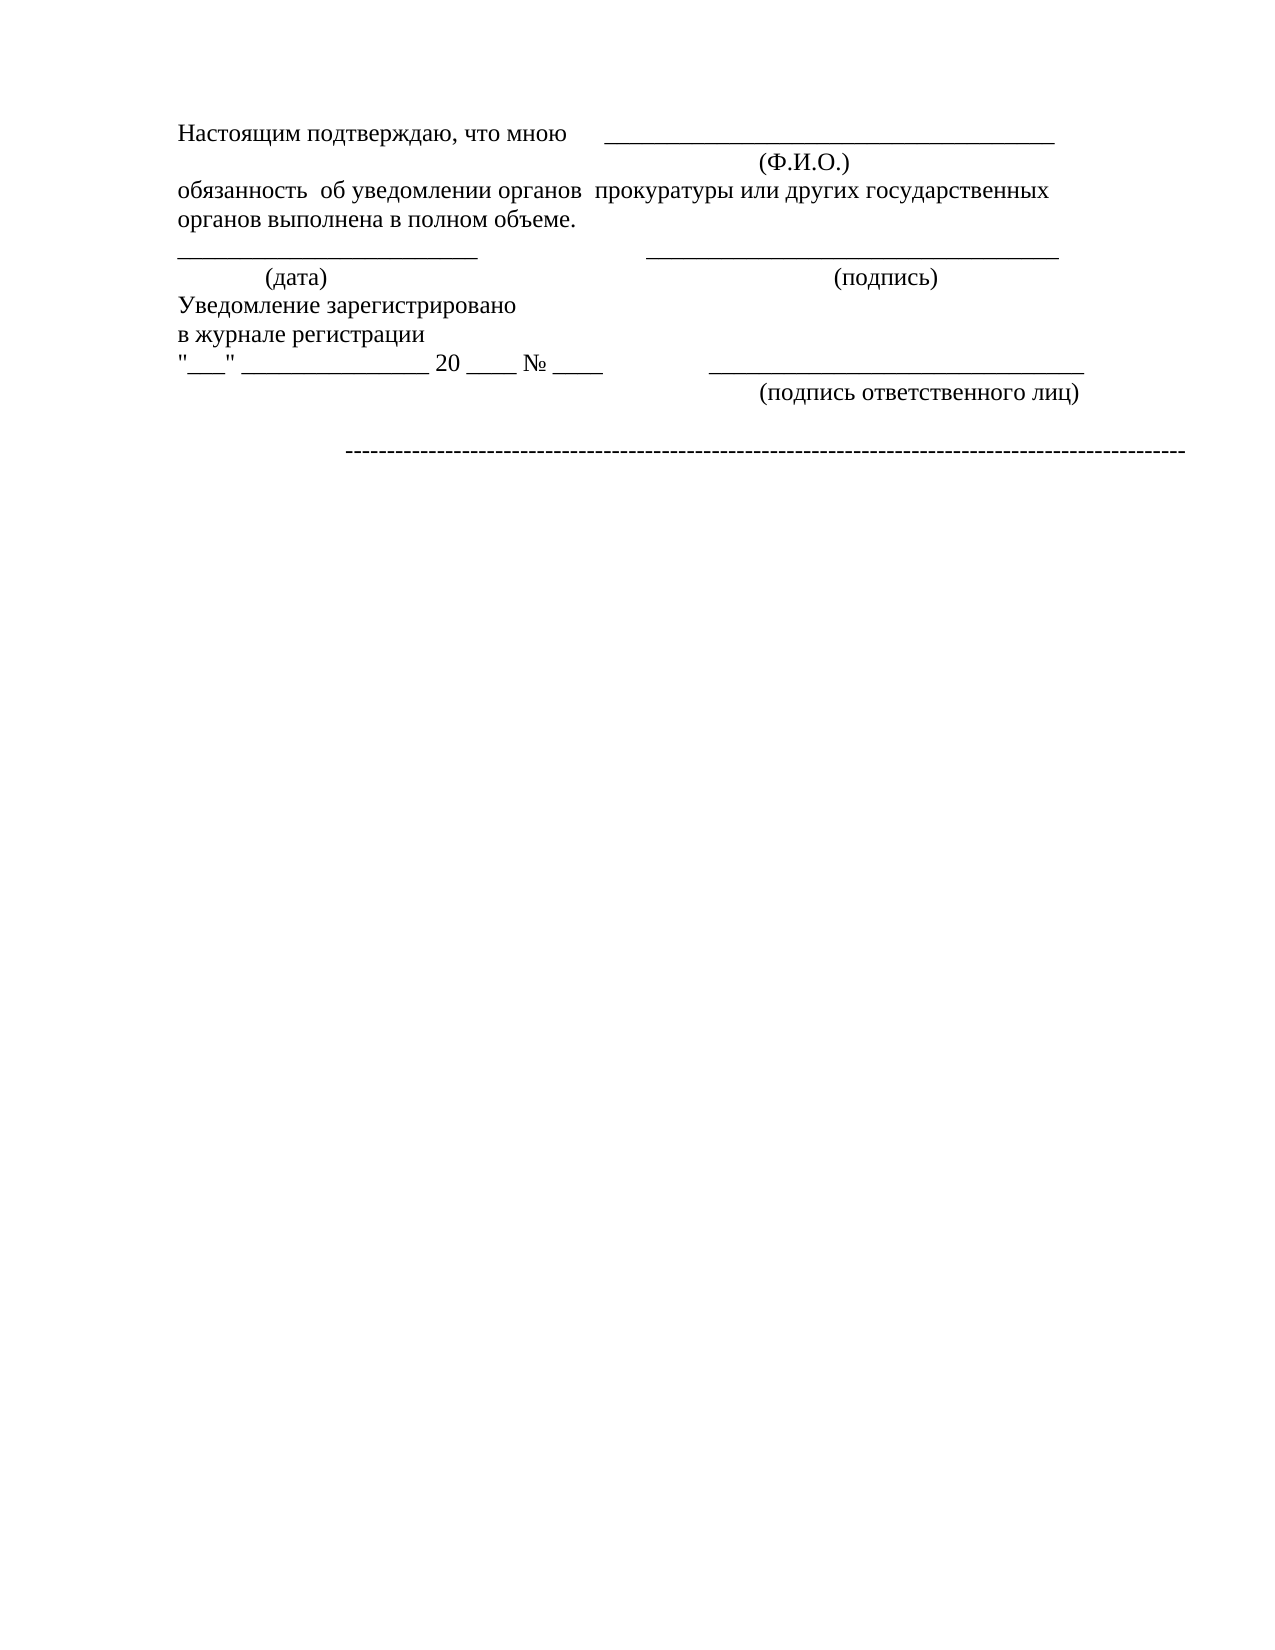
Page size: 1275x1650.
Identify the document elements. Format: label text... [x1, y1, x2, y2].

text (Ф.И.О.) [177, 147, 1186, 176]
text ----------------------------------------------------------------------------------------------------- [177, 435, 1186, 463]
text в журнале регистрации [177, 319, 1186, 348]
text ________________________ _________________________________ [177, 233, 1186, 262]
text обязанность об уведомлении органов прокуратуры или других государственных [177, 176, 1186, 204]
text "___" _______________ 20 ____ № ____ ______________________________ [177, 348, 1186, 377]
text Настоящим подтверждаю, что мною ____________________________________ [177, 118, 1186, 147]
text (дата) (подпись) [177, 262, 1186, 291]
text (подпись ответственного лиц) [177, 377, 1186, 406]
text Уведомление зарегистрировано [177, 291, 1186, 319]
text органов выполнена в полном объеме. [177, 204, 1186, 233]
